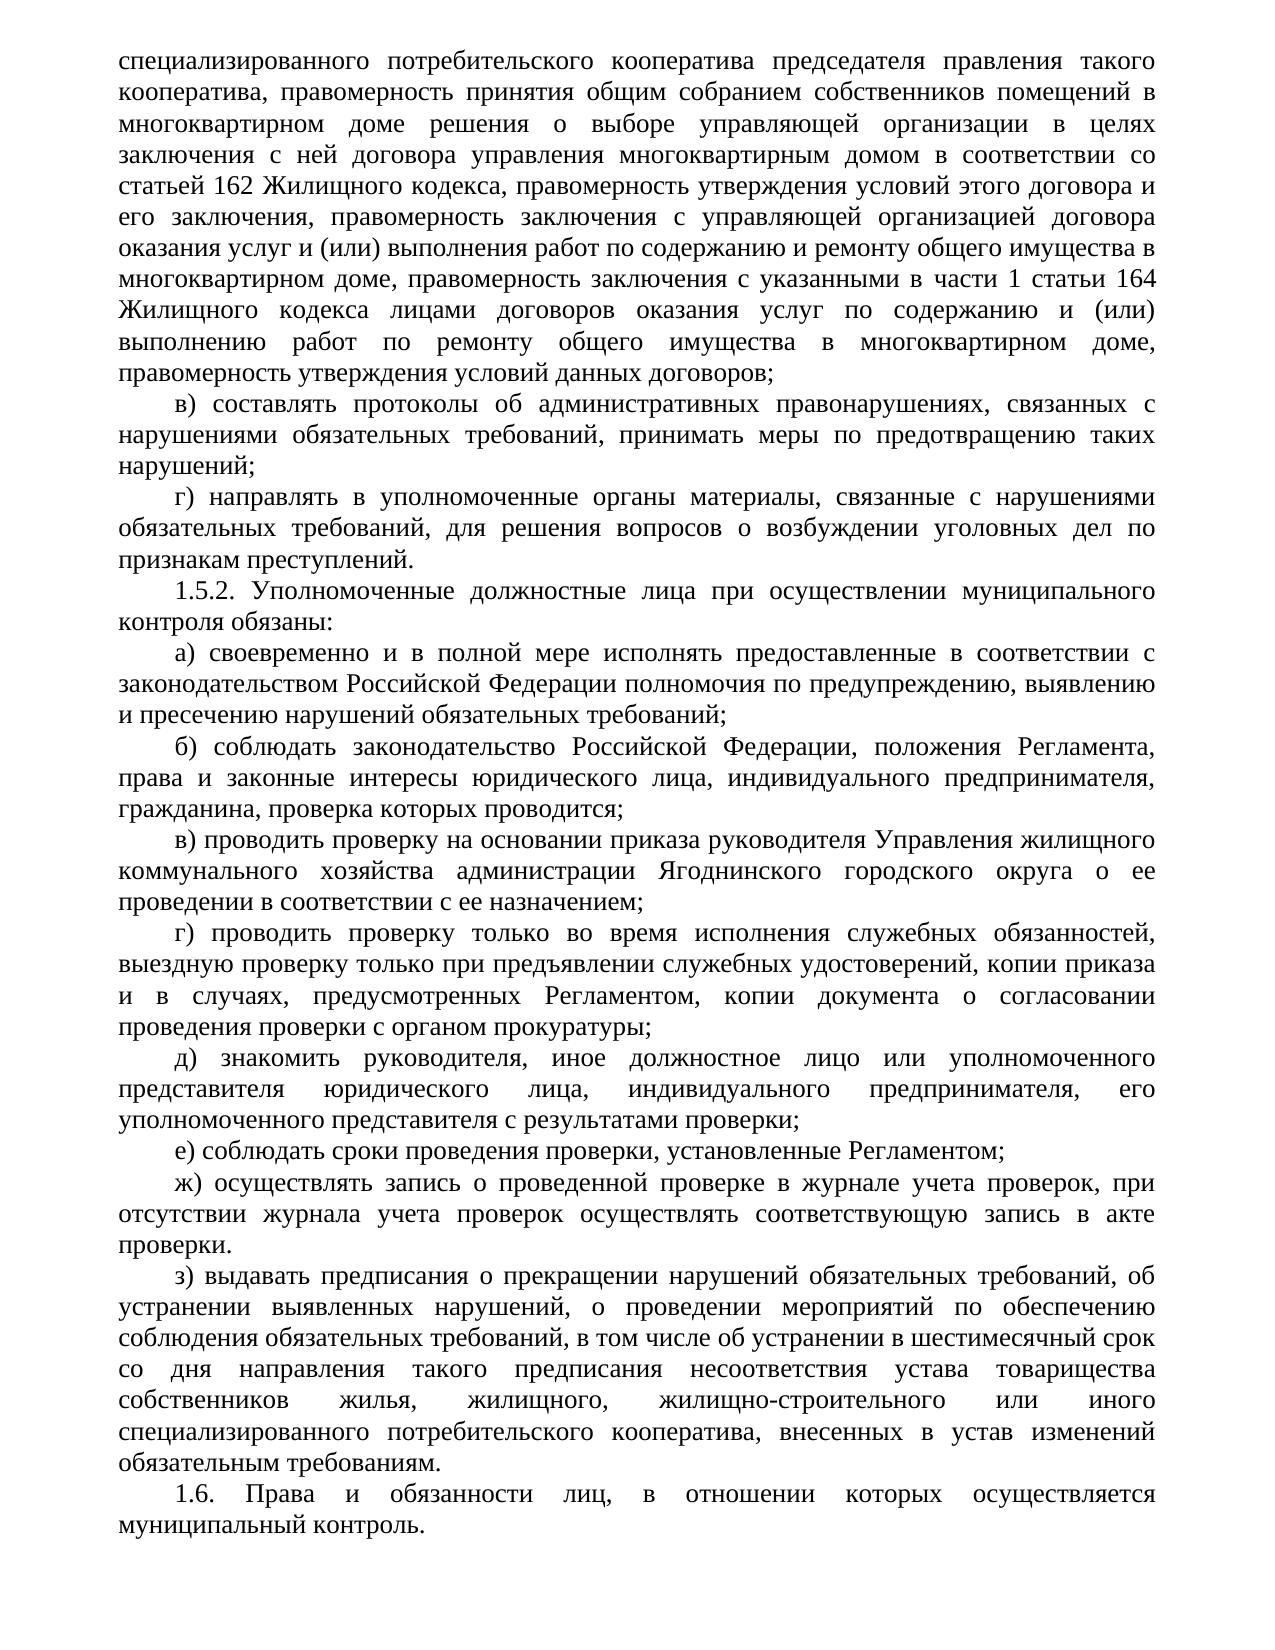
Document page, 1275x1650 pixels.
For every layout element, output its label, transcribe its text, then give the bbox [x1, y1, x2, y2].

text ж) осуществлять запись о проведенной проверке в журнале учета проверок, при отсутствии журнала учета проверок осуществлять соответствующую запись в акте проверки. [118, 1166, 1157, 1259]
text з) выдавать предписания о прекращении нарушений обязательных требований, об устранении выявленных нарушений, о проведении мероприятий по обеспечению соблюдения обязательных требований, в том числе об устранении в шестимесячный срок со дня направления такого предписания несоответствия устава товарищества собственников жилья, жилищного, жилищно-строительного или иного специализированного потребительского кооператива, внесенных в устав изменений обязательным требованиям. [118, 1259, 1157, 1477]
text б) соблюдать законодательство Российской Федерации, положения Регламента, права и законные интересы юридического лица, индивидуального предпринимателя, гражданина, проверка которых проводится; [118, 729, 1157, 823]
text в) проводить проверку на основании приказа руководителя Управления жилищного коммунального хозяйства администрации Ягоднинского городского округа о ее проведении в соответствии с ее назначением; [118, 823, 1157, 916]
text 1.6. Права и обязанности лиц, в отношении которых осуществляется муниципальный контроль. [118, 1477, 1157, 1539]
text 1.5.2. Уполномоченные должностные лица при осуществлении муниципального контроля обязаны: [118, 574, 1157, 636]
text в) составлять протоколы об административных правонарушениях, связанных с нарушениями обязательных требований, принимать меры по предотвращению таких нарушений; [118, 387, 1157, 480]
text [118, 44, 1157, 387]
text д) знакомить руководителя, иное должностное лицо или уполномоченного представителя юридического лица, индивидуального предпринимателя, его уполномоченного представителя с результатами проверки; [118, 1041, 1157, 1134]
text а) своевременно и в полной мере исполнять предоставленные в соответствии с законодательством Российской Федерации полномочия по предупреждению, выявлению и пресечению нарушений обязательных требований; [118, 636, 1157, 729]
text г) проводить проверку только во время исполнения служебных обязанностей, выездную проверку только при предъявлении служебных удостоверений, копии приказа и в случаях, предусмотренных Регламентом, копии документа о согласовании проведения проверки с органом прокуратуры; [118, 916, 1157, 1041]
text г) направлять в уполномоченные органы материалы, связанные с нарушениями обязательных требований, для решения вопросов о возбуждении уголовных дел по признакам преступлений. [118, 480, 1157, 574]
text е) соблюдать сроки проведения проверки, установленные Регламентом; [118, 1134, 1157, 1166]
